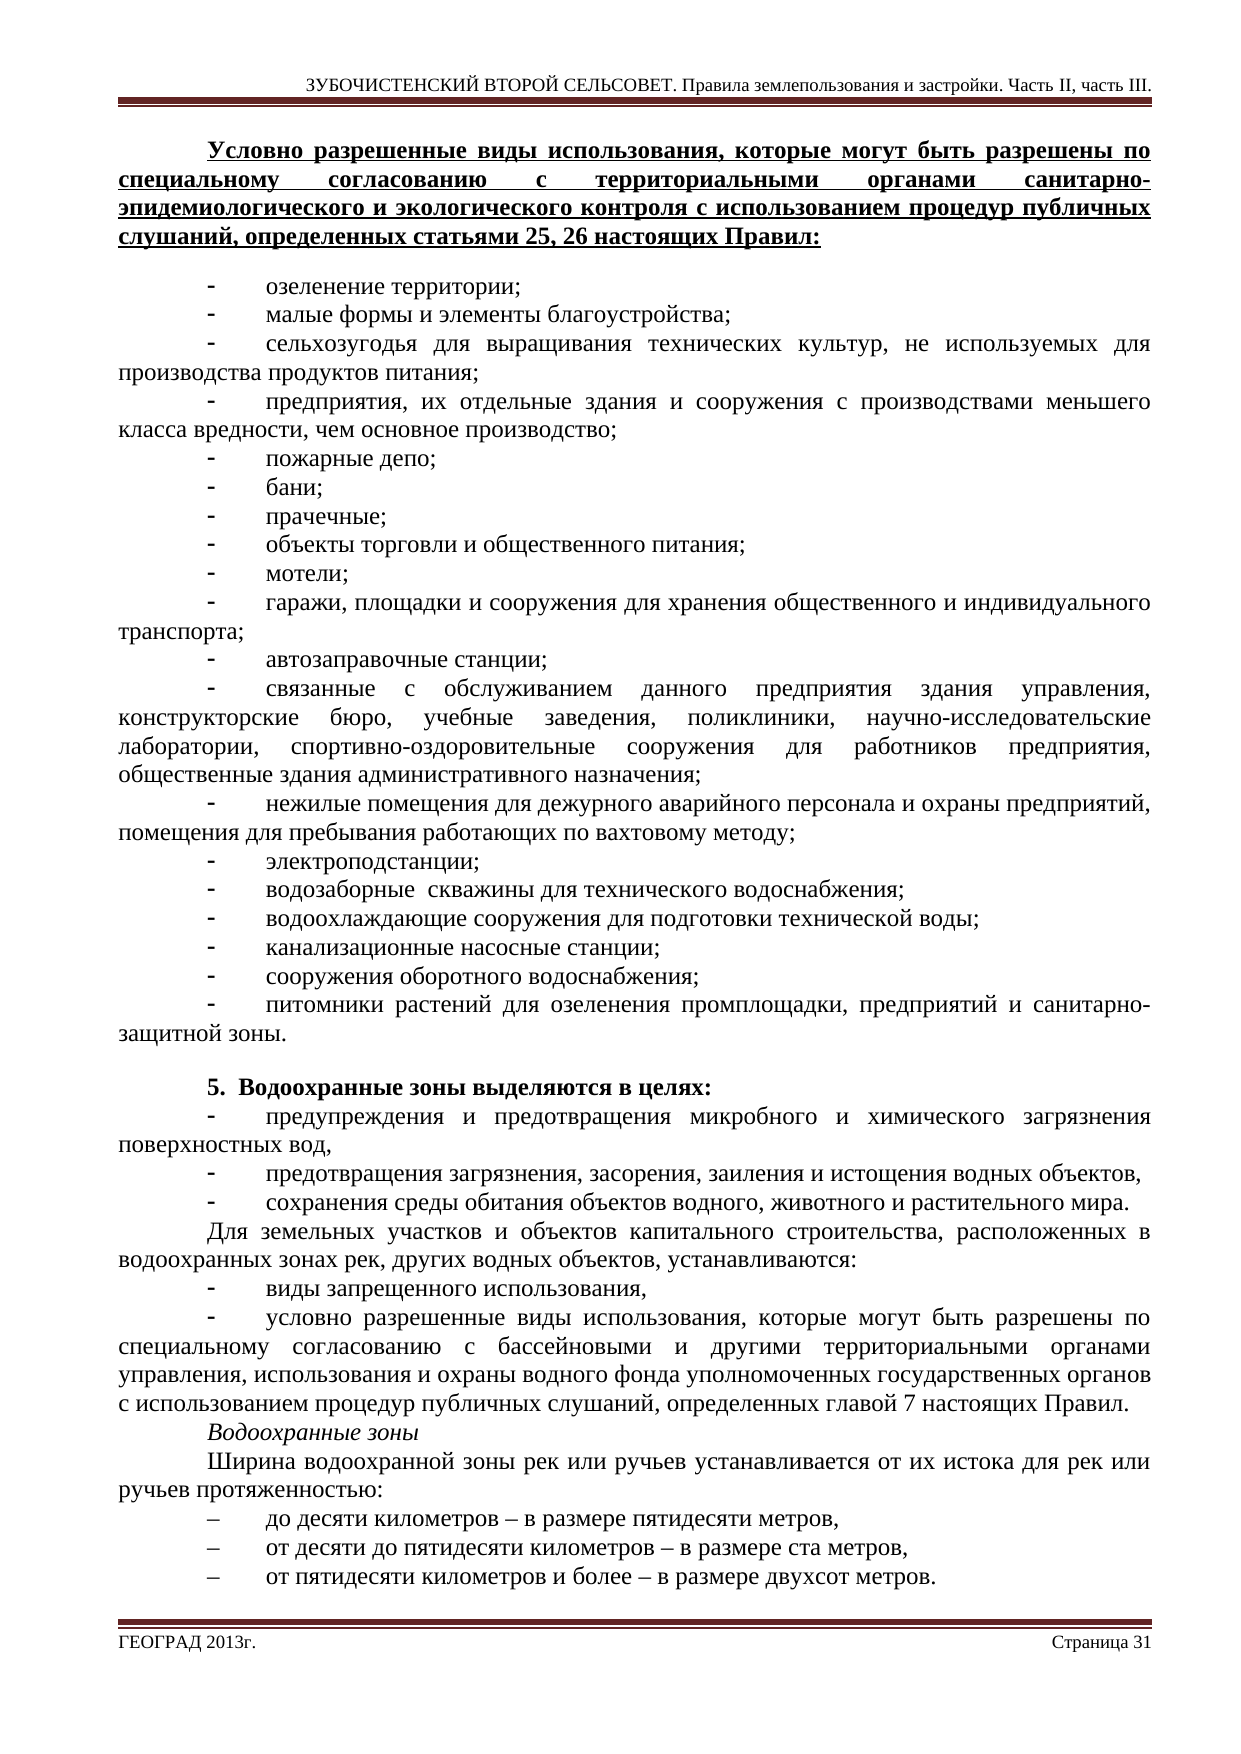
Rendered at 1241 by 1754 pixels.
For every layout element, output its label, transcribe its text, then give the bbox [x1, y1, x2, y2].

list виды запрещенного использования, [118, 1273, 1152, 1302]
list предупреждения и предотвращения микробного и химического загрязнения поверхностных вод, [118, 1101, 1152, 1158]
text 5. Водоохранные зоны выделяются в целях: [118, 1072, 1152, 1101]
list от пятидесяти километров и более – в размере двухсот метров. [118, 1561, 1152, 1589]
list сельхозугодья для выращивания технических культур, не используемых для производства продуктов питания; [118, 328, 1152, 386]
list питомники растений для озеленения промплощадки, предприятий и санитарно-защитной зоны. [118, 989, 1152, 1047]
text Для земельных участков и объектов капитального строительства, расположенных в водоохранных зонах рек, других водных объектов, устанавливаются: [118, 1216, 1152, 1273]
list водозаборные скважины для технического водоснабжения; [118, 874, 1152, 903]
list условно разрешенные виды использования, которые могут быть разрешены по специальному согласованию с бассейновыми и другими территориальными органами управления, использования и охраны водного фонда уполномоченных государственных органов с использованием процедур публичных слушаний, определенных главой 7 настоящих Правил. [118, 1302, 1152, 1417]
text Условно разрешенные виды использования, которые могут быть разрешены по специальному согласованию с территориальными органами санитарно-эпидемиологического и экологического контроля с использованием процедур публичных слушаний, определенных статьями 25, 26 настоящих Правил: [118, 135, 1152, 250]
list малые формы и элементы благоустройства; [118, 299, 1152, 328]
list бани; [118, 472, 1152, 501]
list предотвращения загрязнения, засорения, заиления и истощения водных объектов, [118, 1158, 1152, 1187]
list объекты торговли и общественного питания; [118, 529, 1152, 558]
list озеленение территории; [118, 271, 1152, 299]
list водоохлаждающие сооружения для подготовки технической воды; [118, 903, 1152, 932]
text Водоохранные зоны [118, 1417, 1152, 1446]
list сохранения среды обитания объектов водного, животного и растительного мира. [118, 1187, 1152, 1216]
list нежилые помещения для дежурного аварийного персонала и охраны предприятий, помещения для пребывания работающих по вахтовому методу; [118, 788, 1152, 846]
list до десяти километров – в размере пятидесяти метров, [118, 1503, 1152, 1532]
list гаражи, площадки и сооружения для хранения общественного и индивидуального транспорта; [118, 587, 1152, 644]
list предприятия, их отдельные здания и сооружения с производствами меньшего класса вредности, чем основное производство; [118, 386, 1152, 443]
text Ширина водоохранной зоны рек или ручьев устанавливается от их истока для рек или ручьев протяженностью: [118, 1446, 1152, 1503]
list сооружения оборотного водоснабжения; [118, 961, 1152, 989]
list пожарные депо; [118, 443, 1152, 472]
list прачечные; [118, 501, 1152, 529]
list мотели; [118, 558, 1152, 587]
list электроподстанции; [118, 846, 1152, 874]
list от десяти до пятидесяти километров – в размере ста метров, [118, 1532, 1152, 1561]
list связанные с обслуживанием данного предприятия здания управления, конструкторские бюро, учебные заведения, поликлиники, научно-исследовательские лаборатории, спортивно-оздоровительные сооружения для работников предприятия, общественные здания административного назначения; [118, 673, 1152, 788]
list канализационные насосные станции; [118, 932, 1152, 961]
list автозаправочные станции; [118, 644, 1152, 673]
